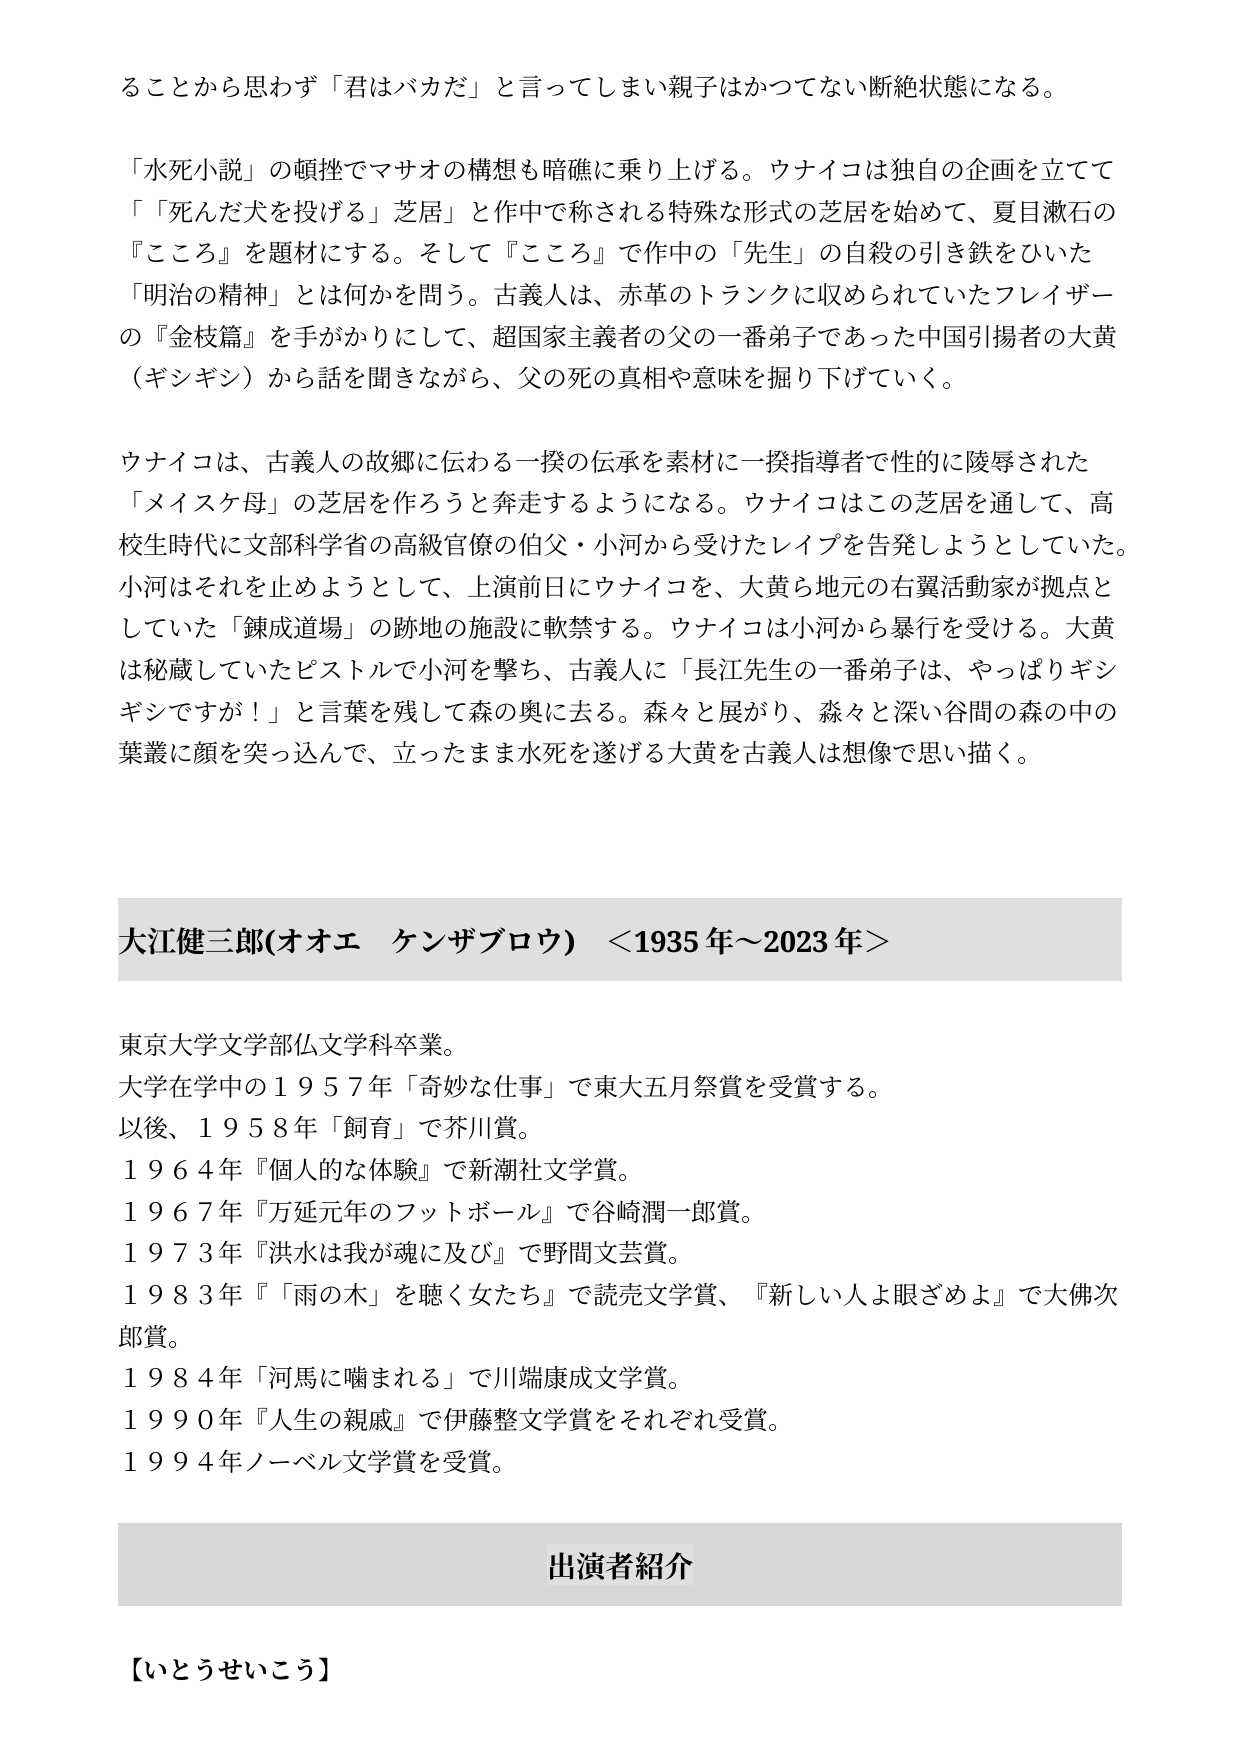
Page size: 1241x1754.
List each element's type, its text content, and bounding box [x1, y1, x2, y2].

text １９９０年『人生の親戚』で伊藤整文学賞をそれぞれ受賞。 [118, 1398, 1122, 1439]
text 【いとうせいこう】 [118, 1648, 1122, 1689]
text ウナイコは、古義人の故郷に伝わる一揆の伝承を素材に一揆指導者で性的に陵辱された「メイスケ母」の芝居を作ろうと奔走するようになる。ウナイコはこの芝居を通して、高校生時代に文部科学省の高級官僚の伯父・小河から受けたレイプを告発しようとしていた。小河はそれを止めようとして、上演前日にウナイコを、大黄ら地元の右翼活動家が拠点としていた「錬成道場」の跡地の施設に軟禁する。ウナイコは小河から暴行を受ける。大黄は秘蔵していたピストルで小河を撃ち、古義人に「長江先生の一番弟子は、やっぱりギシギシですが！」と言葉を残して森の奥に去る。森々と展がり、淼々と深い谷間の森の中の葉叢に顔を突っ込んで、立ったまま水死を遂げる大黄を古義人は想像で思い描く。 [118, 439, 1122, 773]
text １９７３年『洪水は我が魂に及び』で野間文芸賞。 [118, 1231, 1122, 1273]
text 大学在学中の１９５７年「奇妙な仕事」で東大五月祭賞を受賞する。 [118, 1064, 1122, 1106]
text 以後、１９５８年「飼育」で芥川賞。 [118, 1106, 1122, 1148]
text 出演者紹介 [118, 1523, 1122, 1606]
text １９６７年『万延元年のフットボール』で谷崎潤一郎賞。 [118, 1189, 1122, 1231]
text 東京大学文学部仏文学科卒業。 [118, 1023, 1122, 1064]
text 大江健三郎(オオエ ケンザブロウ) ＜1935年～2023年＞ [118, 898, 1122, 981]
text １９８３年『「雨の木」を聴く女たち』で読売文学賞、『新しい人よ眼ざめよ』で大佛次郎賞。 [118, 1273, 1122, 1356]
text １９８４年「河馬に噛まれる」で川端康成文学賞。 [118, 1356, 1122, 1398]
text １９９４年ノーベル文学賞を受賞。 [118, 1439, 1122, 1481]
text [118, 64, 1122, 106]
text 「水死小説」の頓挫でマサオの構想も暗礁に乗り上げる。ウナイコは独自の企画を立てて「「死んだ犬を投げる」芝居」と作中で称される特殊な形式の芝居を始めて、夏目漱石の『こころ』を題材にする。そして『こころ』で作中の「先生」の自殺の引き鉄をひいた「明治の精神」とは何かを問う。古義人は、赤革のトランクに収められていたフレイザーの『金枝篇』を手がかりにして、超国家主義者の父の一番弟子であった中国引揚者の大黄（ギシギシ）から話を聞きながら、父の死の真相や意味を掘り下げていく。 [118, 148, 1122, 398]
text １９６４年『個人的な体験』で新潮社文学賞。 [118, 1148, 1122, 1189]
